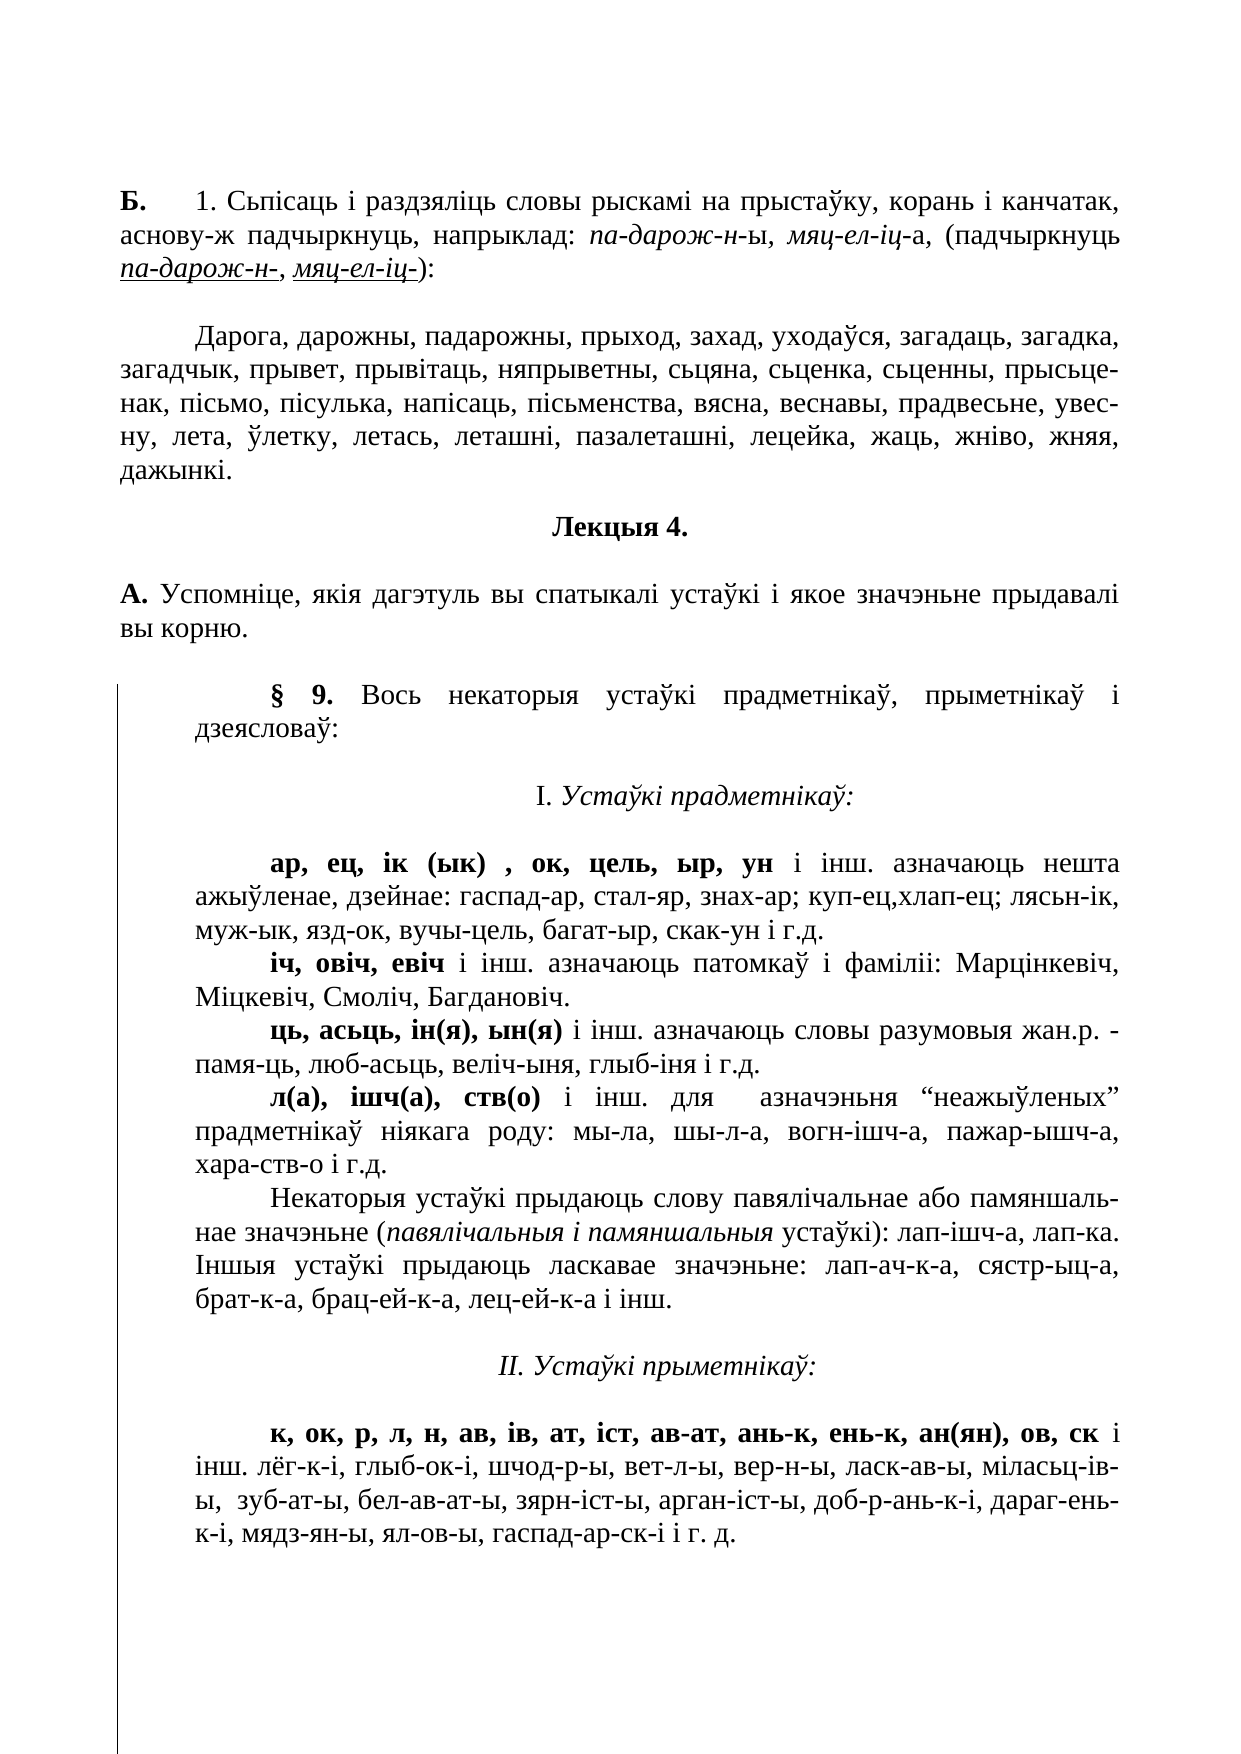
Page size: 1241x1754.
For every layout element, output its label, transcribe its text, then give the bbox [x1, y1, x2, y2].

text Лекцыя 4. [120, 509, 1120, 543]
text л(а), iшч(а), ств(о) i iнш. для азначэньня “неажыўленых” прадметнiкаў нiякага роду: мы-ла, шы-л-а, вогн-iшч-а, пажар-ышч-а, хара-cтв-о i г.д. [195, 1079, 1120, 1180]
text II. Устаўкi прыметнiкаў: [120, 1348, 1120, 1381]
text Б. 1. Сьпiсаць i раздзялiць словы рыскамi на прыстаўку, корань i канчатак, аснову-ж падчыркнуць, напрыклад: па-дарож-н-ы, мяц-ел-iц-а, (падчыркнуць па-дарож-н-, мяц-ел-iц-): [120, 183, 1120, 284]
text к, ок, р, л, н, ав, iв, ат, iст, ав-ат, ань-к, ень-к, ан(ян), ов, ск i iнш. лёг-к-i, глыб-ок-i, шчод-р-ы, вет-л-ы, вер-н-ы, ласк-ав-ы, мiласьц-iв-ы, зуб-ат-ы, бел-ав-ат-ы, зярн-iст-ы, арган-iст-ы, доб-р-ань-к-i, дараг-ень-к-i, мядз-ян-ы, ял-ов-ы, гаспад-ар-ск-i i г. д. [195, 1415, 1120, 1549]
text ць, асьць, iн(я), ын(я) i iнш. азначаюць словы разумовыя жан.р. - памя-ць, люб-асьць, велiч-ыня, глыб-iня i г.д. [195, 1012, 1120, 1079]
text Дарога, дарожны, падарожны, прыход, захад, уходаўся, загадаць, загадка, загадчык, прывет, прывiтаць, няпрыветны, сьцяна, сьценка, сьценны, прысьце-нак, пiсьмо, пiсулька, напiсаць, пiсьменства, вясна, веснавы, прадвесьне, увес-ну, лета, ўлетку, летась, леташнi, пазалеташнi, лецейка, жаць, жнiво, жняя, дажынкi. [120, 318, 1120, 485]
text А. Успомнiце, якiя дагэтуль вы спатыкалi устаўкi i якое значэньне прыдавалi вы корню. [120, 576, 1120, 643]
text ар, ец, iк (ык) , ок, цель, ыр, ун i iнш. азначаюць нешта ажыўленае, дзейнае: гаспад-ар, стал-яр, знах-ар; куп-ец,хлап-ец; лясьн-iк, муж-ык, язд-ок, вучы-цель, багат-ыр, скак-ун i г.д. [195, 845, 1120, 945]
text § 9. Вось некаторыя устаўкi прадметнiкаў, прыметнiкаў i дзеясловаў: [195, 677, 1120, 744]
text I. Устаўкi прадметнiкаў: [195, 778, 1120, 811]
text iч, овiч, евiч i iнш. азначаюць патомкаў i фамiлii: Марцiнкевiч, Мiцкевiч, Смолiч, Багдановiч. [195, 945, 1120, 1012]
text Некаторыя устаўкi прыдаюць слову павялiчальнае або памяншаль-нае значэньне (павялiчальныя i памяншальныя устаўкi): лап-iшч-а, лап-ка. Iншыя устаўкi прыдаюць ласкавае значэньне: лап-ач-к-а, сястр-ыц-а, брат-к-а, брац-ей-к-а, лец-ей-к-а i iнш. [195, 1180, 1120, 1314]
